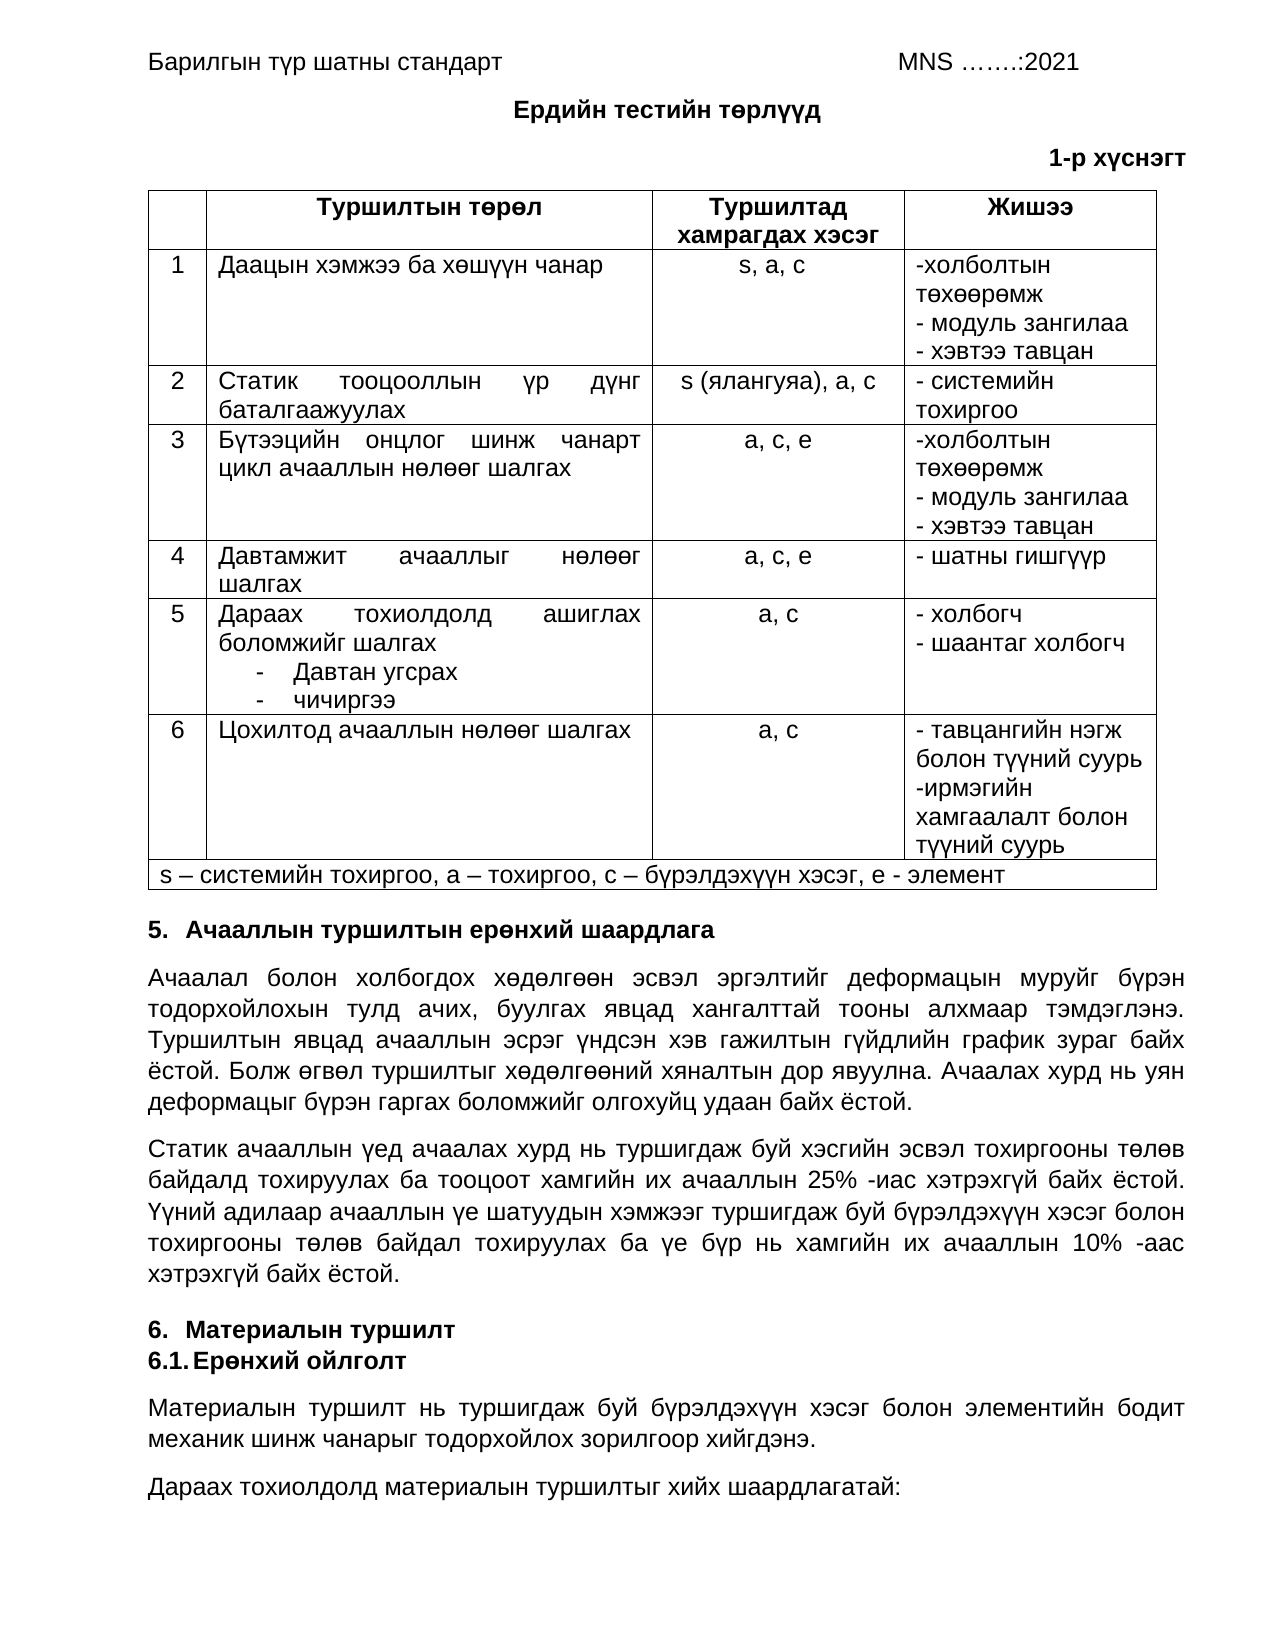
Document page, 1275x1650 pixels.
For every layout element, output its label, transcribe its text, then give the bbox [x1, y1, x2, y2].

table_cell s (ялангуяа), a, c [653, 366, 904, 423]
table_cell 1 [149, 250, 206, 365]
table_cell s, a, c [653, 250, 904, 365]
table_cell Давтамжит ачааллыг нөлөөг шалгах [207, 541, 652, 598]
table_cell 4 [149, 541, 206, 598]
table_cell a, c [653, 599, 904, 714]
table_header Туршилтын төрөл [207, 191, 652, 249]
list Ерөнхий ойлголт [148, 1346, 1186, 1374]
table_cell Статик тооцооллын үр дүнг баталгаажуулах [207, 366, 652, 423]
table_cell a, c, е [653, 541, 904, 598]
text Ачаалал болон холбогдох хөдөлгөөн эсвэл эргэлтийг деформацын муруйг бүрэн тодорхойлохын тулд ачих, буулгах явцад хангалттай тооны алхмаар тэмдэглэнэ. Туршилтын явцад ачааллын эсрэг үндсэн хэв гажилтын гүйдлийн график зураг байх ёстой. Болж өгвөл туршилтыг хөдөлгөөний хяналтын дор явуулна. Ачаалах хурд нь уян деформацыг бүрэн гаргах боломжийг олгохуйц удаан байх ёстой. [148, 962, 1186, 1115]
text Ердийн тестийн төрлүүд [148, 95, 1186, 124]
text Материалын туршилт нь туршигдаж буй бүрэлдэхүүн хэсэг болон элементийн бодит механик шинж чанарыг тодорхойлох зорилгоор хийгдэнэ. [148, 1393, 1186, 1453]
text Статик ачааллын үед ачаалах хурд нь туршигдаж буй хэсгийн эсвэл тохиргооны төлөв байдалд тохируулах ба тооцоот хамгийн их ачааллын 25% -иас хэтрэхгүй байх ёстой. Үүний адилаар ачааллын үе шатуудын хэмжээг туршигдаж буй бүрэлдэхүүн хэсэг болон тохиргооны төлөв байдал тохируулах ба үе бүр нь хамгийн их ачааллын 10% -аас хэтрэхгүй байх ёстой. [148, 1134, 1186, 1287]
list Ачааллын туршилтын ерөнхий шаардлага [148, 915, 1186, 943]
table_cell a, c [653, 715, 904, 859]
table_cell a, c, e [653, 425, 904, 539]
list Материалын туршилт [148, 1314, 1186, 1343]
table_header [149, 191, 206, 249]
table_cell Цохилтод ачааллын нөлөөг шалгах [207, 715, 652, 859]
table_cell -холболтын төхөөрөмж - модуль зангилаа - хэвтээ тавцан [905, 250, 1156, 365]
table_cell -холболтын төхөөрөмж - модуль зангилаа - хэвтээ тавцан [905, 425, 1156, 539]
table_cell Даацын хэмжээ ба хөшүүн чанар [207, 250, 652, 365]
table_header Жишээ [905, 191, 1156, 249]
table_cell - системийн тохиргоо [905, 366, 1156, 423]
table_cell - холбогч - шаантаг холбогч [905, 599, 1156, 714]
table_cell - тавцангийн нэгж болон түүний суурь -ирмэгийн хамгаалалт болон түүний суурь [905, 715, 1156, 859]
table_cell s – системийн тохиргоо, а – тохиргоо, с – бүрэлдэхүүн хэсэг, е - элемент [149, 860, 1156, 889]
text Дараах тохиолдолд материалын туршилтыг хийх шаардлагатай: [148, 1472, 1186, 1501]
table_cell Бүтээцийн онцлог шинж чанарт цикл ачааллын нөлөөг шалгах [207, 425, 652, 539]
table_cell Дараах тохиолдолд ашиглах боломжийг шалгах Давтан угсрах чичиргээ [207, 599, 652, 714]
table_cell 3 [149, 425, 206, 539]
table_header Туршилтад хамрагдах хэсэг [653, 191, 904, 249]
table_cell - шатны гишгүүр [905, 541, 1156, 598]
table_cell 6 [149, 715, 206, 859]
table_cell 2 [149, 366, 206, 423]
table_cell 5 [149, 599, 206, 714]
text 1-р хүснэгт [148, 143, 1186, 171]
